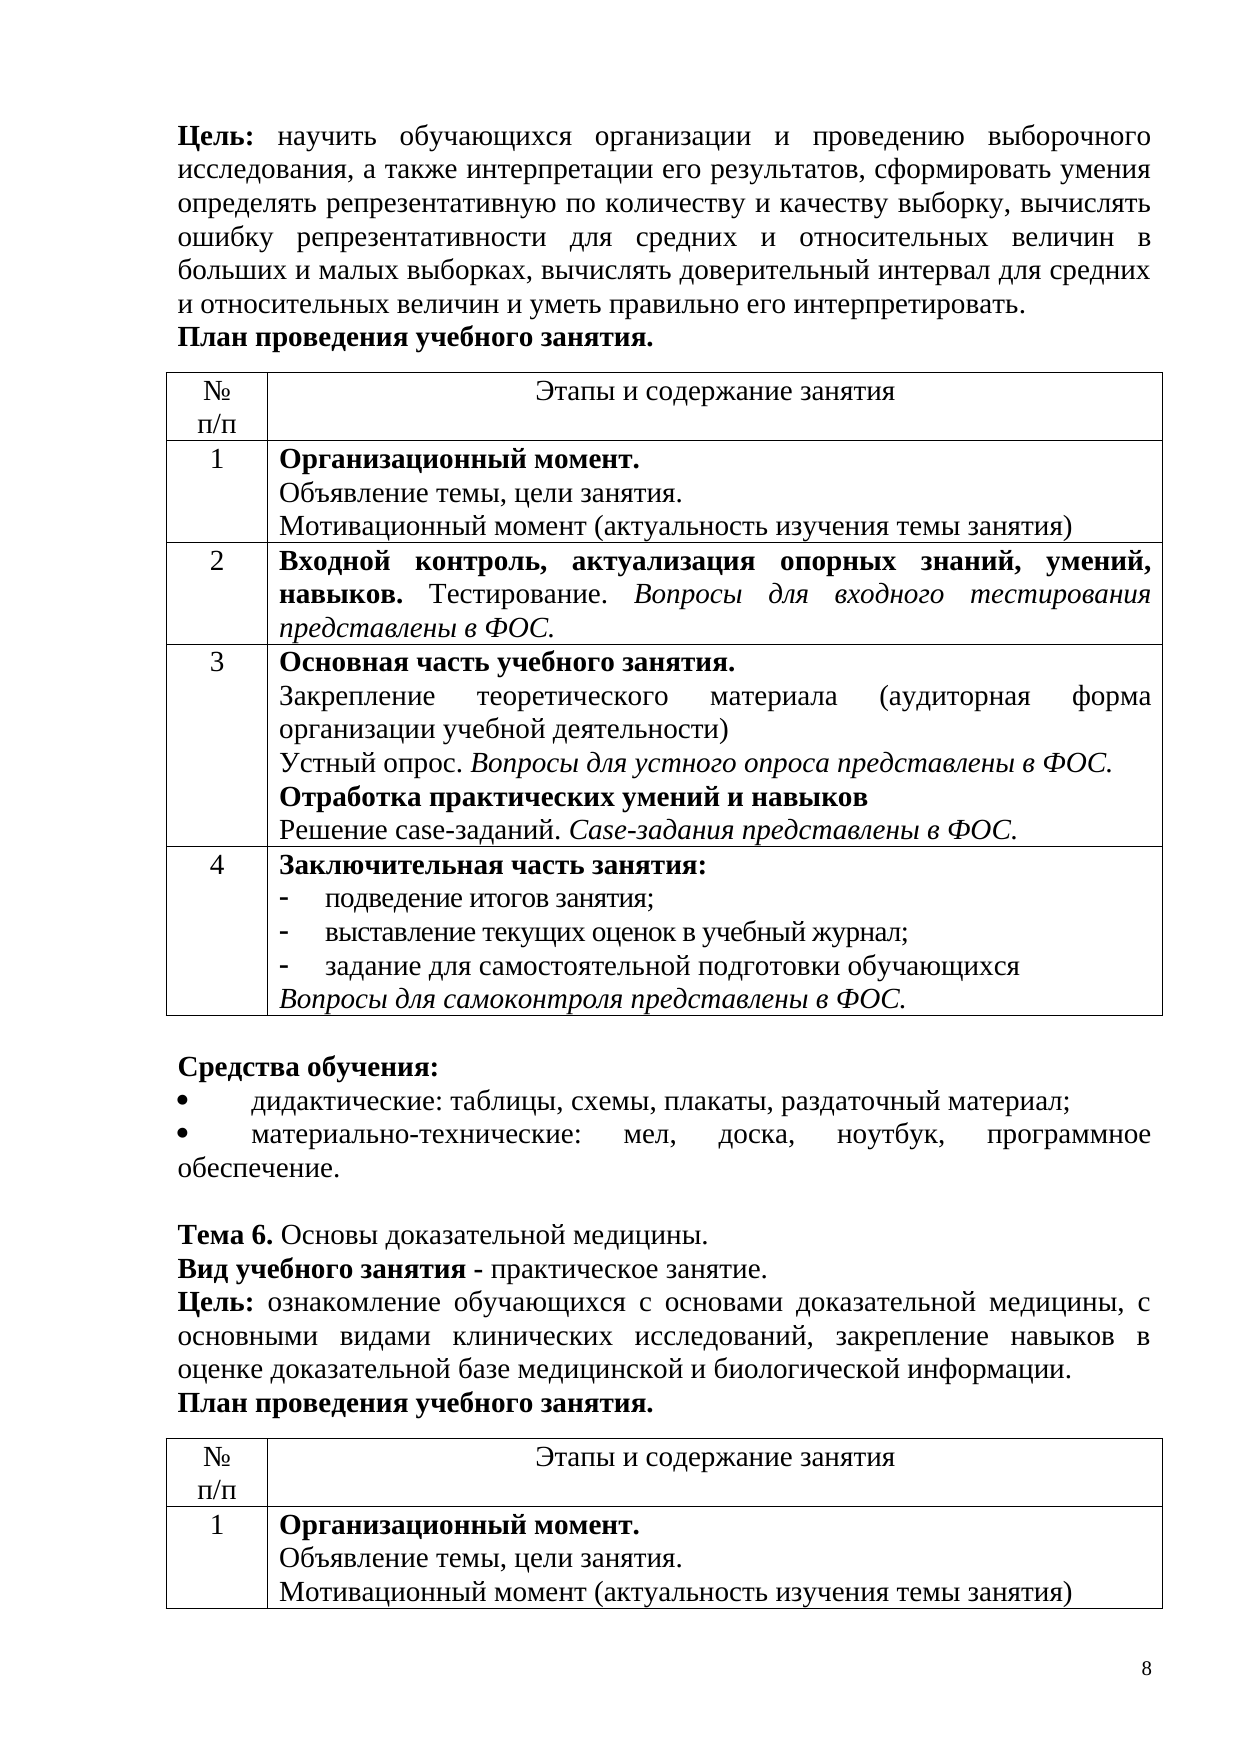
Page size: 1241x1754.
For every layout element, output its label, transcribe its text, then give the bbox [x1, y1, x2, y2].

text Цель: ознакомление обучающихся с основами доказательной медицины, с основными видами клинических исследований, закрепление навыков в оценке доказательной базе медицинской и биологической информации. [177, 1284, 1152, 1385]
table_cell Организационный момент. Объявление темы, цели занятия. Мотивационный момент (актуальность изучения темы занятия) [268, 1507, 1162, 1608]
text План проведения учебного занятия. [177, 1385, 1152, 1419]
text Средства обучения: [177, 1049, 1152, 1083]
table_cell 4 [167, 847, 267, 1015]
table_cell Организационный момент. Объявление темы, цели занятия. Мотивационный момент (актуальность изучения темы занятия) [268, 441, 1162, 542]
table_header № п/п [167, 1439, 267, 1506]
text Цель: научить обучающихся организации и проведению выборочного исследования, а также интерпретации его результатов, сформировать умения определять репрезентативную по количеству и качеству выборку, вычислять ошибку репрезентативности для средних и относительных величин в больших и малых выборках, вычислять доверительный интервал для средних и относительных величин и уметь правильно его интерпретировать. [177, 118, 1152, 319]
table_cell 2 [167, 543, 267, 643]
table_cell Основная часть учебного занятия. Закрепление теоретического материала (аудиторная форма организации учебной деятельности) Устный опрос. Вопросы для устного опроса представлены в ФОС. Отработка практических умений и навыков Решение case-заданий. Case-задания представлены в ФОС. [268, 645, 1162, 846]
list дидактические: таблицы, схемы, плакаты, раздаточный материал; [177, 1083, 1152, 1117]
table_cell 1 [167, 1507, 267, 1608]
table_header Этапы и содержание занятия [268, 1439, 1162, 1506]
table_cell 3 [167, 645, 267, 846]
table_header Этапы и содержание занятия [268, 373, 1162, 440]
table_cell Заключительная часть занятия: подведение итогов занятия; выставление текущих оценок в учебный журнал; задание для самостоятельной подготовки обучающихся Вопросы для самоконтроля представлены в ФОС. [268, 847, 1162, 1015]
table_cell 1 [167, 441, 267, 542]
list материально-технические: мел, доска, ноутбук, программное обеспечение. [177, 1117, 1152, 1184]
table_cell Входной контроль, актуализация опорных знаний, умений, навыков. Тестирование. Вопросы для входного тестирования представлены в ФОС. [268, 543, 1162, 643]
text Вид учебного занятия - практическое занятие. [177, 1251, 1152, 1284]
list Тема 6. Основы доказательной медицины. [177, 1217, 1152, 1251]
table_header № п/п [167, 373, 267, 440]
text План проведения учебного занятия. [177, 319, 1152, 353]
